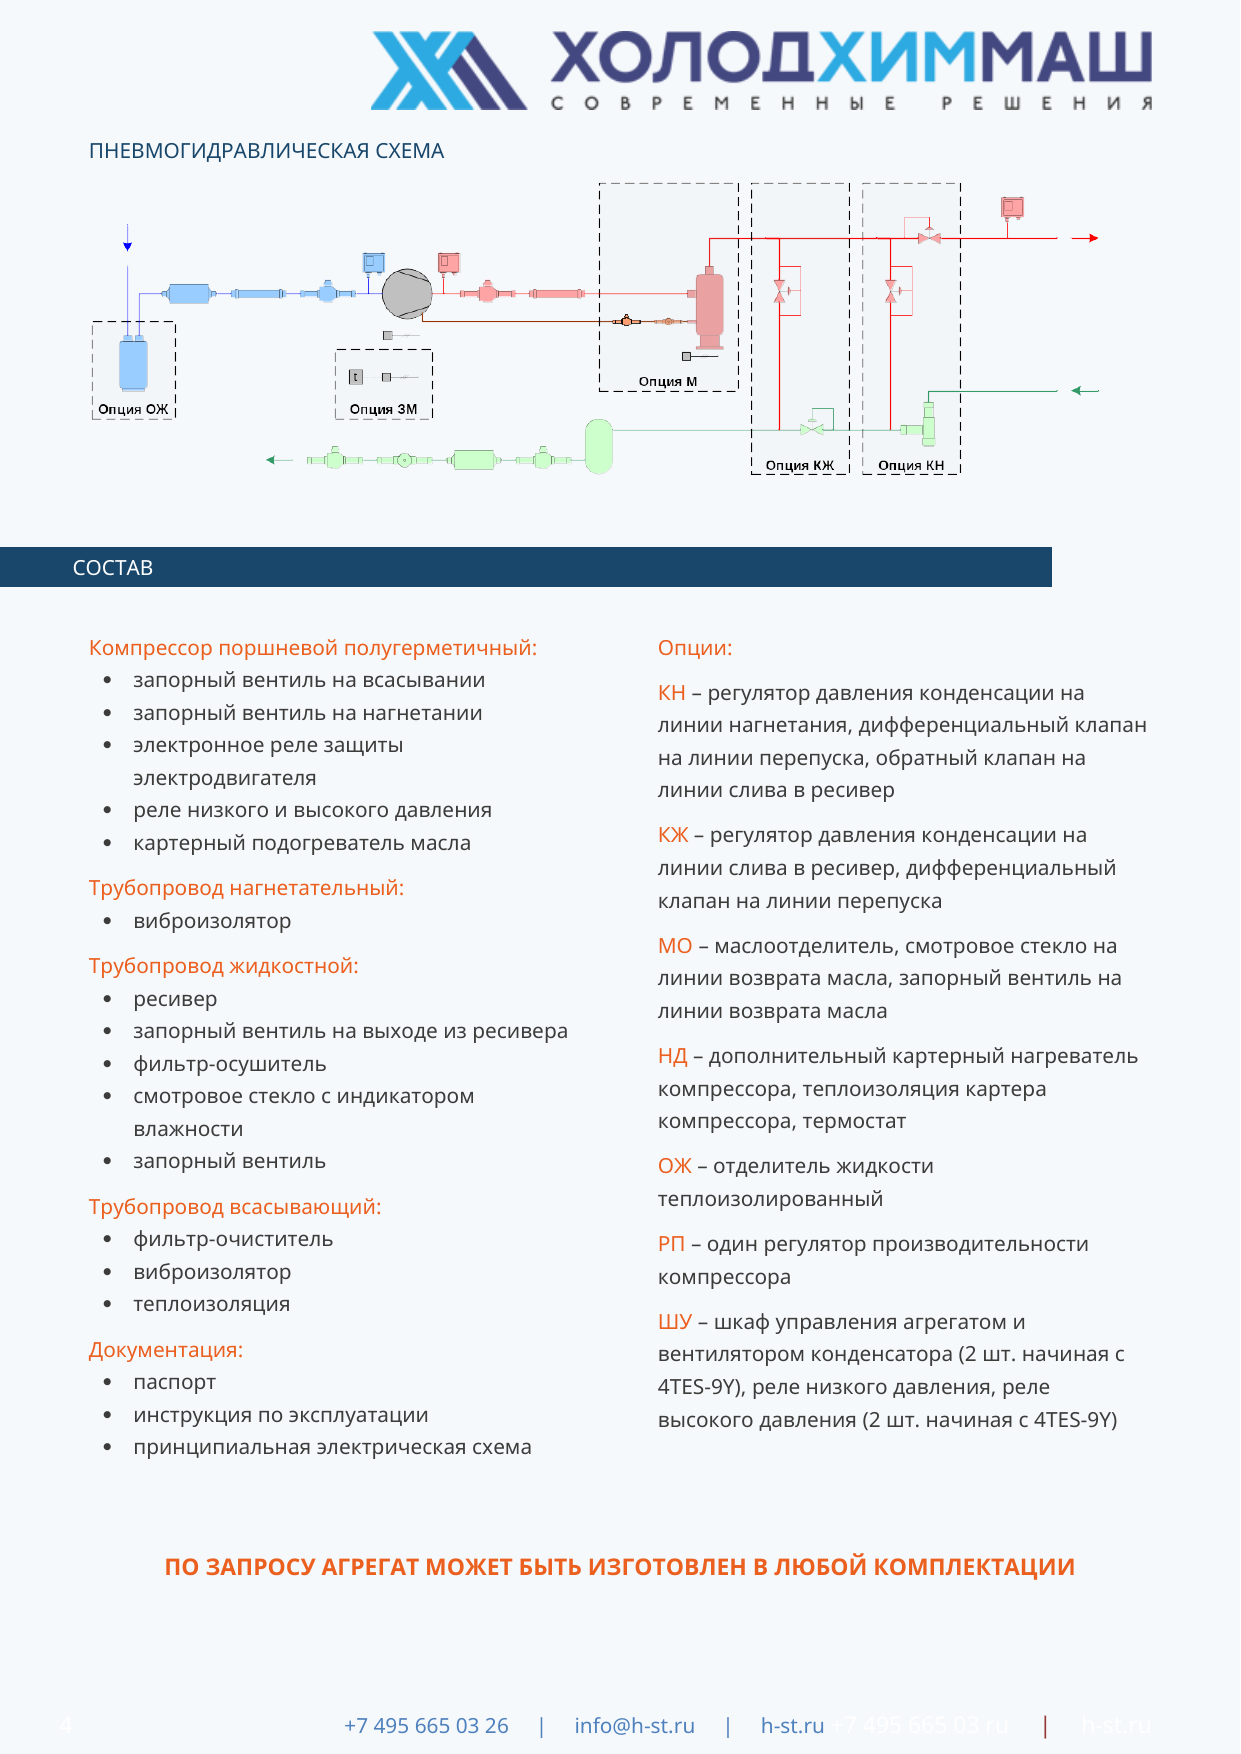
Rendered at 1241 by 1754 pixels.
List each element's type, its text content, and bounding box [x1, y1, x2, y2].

list картерный подогреватель масла [103, 828, 583, 857]
text Трубопровод всасывающий: [89, 1192, 583, 1220]
text Компрессор поршневой полугерметичный: [89, 633, 583, 661]
table_header Состав [61, 547, 1052, 587]
list виброизолятор [103, 906, 583, 934]
list принципиальная электрическая схема [103, 1432, 583, 1461]
list инструкция по эксплуатации [103, 1400, 583, 1428]
text НД – дополнительный картерный нагреватель компрессора, теплоизоляция картера компрессора, термостат [658, 1041, 1152, 1135]
text ПО ЗАПРОСУ АГРЕГАТ МОЖЕТ БЫТЬ ИЗГОТОВЛЕН В ЛЮБОЙ КОМПЛЕКТАЦИИ [89, 1551, 1152, 1582]
list фильтр-очиститель [103, 1224, 583, 1253]
text КН – регулятор давления конденсации на линии нагнетания, дифференциальный клапан на линии перепуска, обратный клапан на линии слива в ресивер [658, 678, 1152, 804]
text МО – маслоотделитель, смотровое стекло на линии возврата масла, запорный вентиль на линии возврата масла [658, 931, 1152, 1024]
list электронное реле защиты электродвигателя [103, 730, 583, 791]
list ресивер [103, 984, 583, 1012]
list реле низкого и высокого давления [103, 796, 583, 824]
text ШУ – шкаф управления агрегатом и вентилятором конденсатора (2 шт. начиная с 4TES-9Y), реле низкого давления, реле высокого давления (2 шт. начиная с 4TES-9Y) [658, 1307, 1152, 1433]
text РП – один регулятор производительности компрессора [658, 1229, 1152, 1290]
list смотровое стекло с индикатором влажности [103, 1081, 583, 1142]
list фильтр-осушитель [103, 1049, 583, 1077]
table_header [0, 547, 61, 587]
picture [371, 31, 1152, 110]
list запорный вентиль [103, 1147, 583, 1175]
text КЖ – регулятор давления конденсации на линии слива в ресивер, дифференциальный клапан на линии перепуска [658, 821, 1152, 914]
text Трубопровод жидкостной: [89, 951, 583, 979]
list запорный вентиль на нагнетании [103, 698, 583, 726]
text Документация: [89, 1335, 583, 1363]
text Пневмогидравлическая схема [89, 136, 1152, 164]
list запорный вентиль на выходе из ресивера [103, 1016, 583, 1045]
text Опции: [658, 633, 1152, 661]
list теплоизоляция [103, 1289, 583, 1318]
text Трубопровод нагнетательный: [89, 873, 583, 902]
list паспорт [103, 1367, 583, 1396]
list виброизолятор [103, 1257, 583, 1285]
list запорный вентиль на всасывании [103, 665, 583, 694]
text ОЖ – отделитель жидкости теплоизолированный [658, 1152, 1152, 1213]
